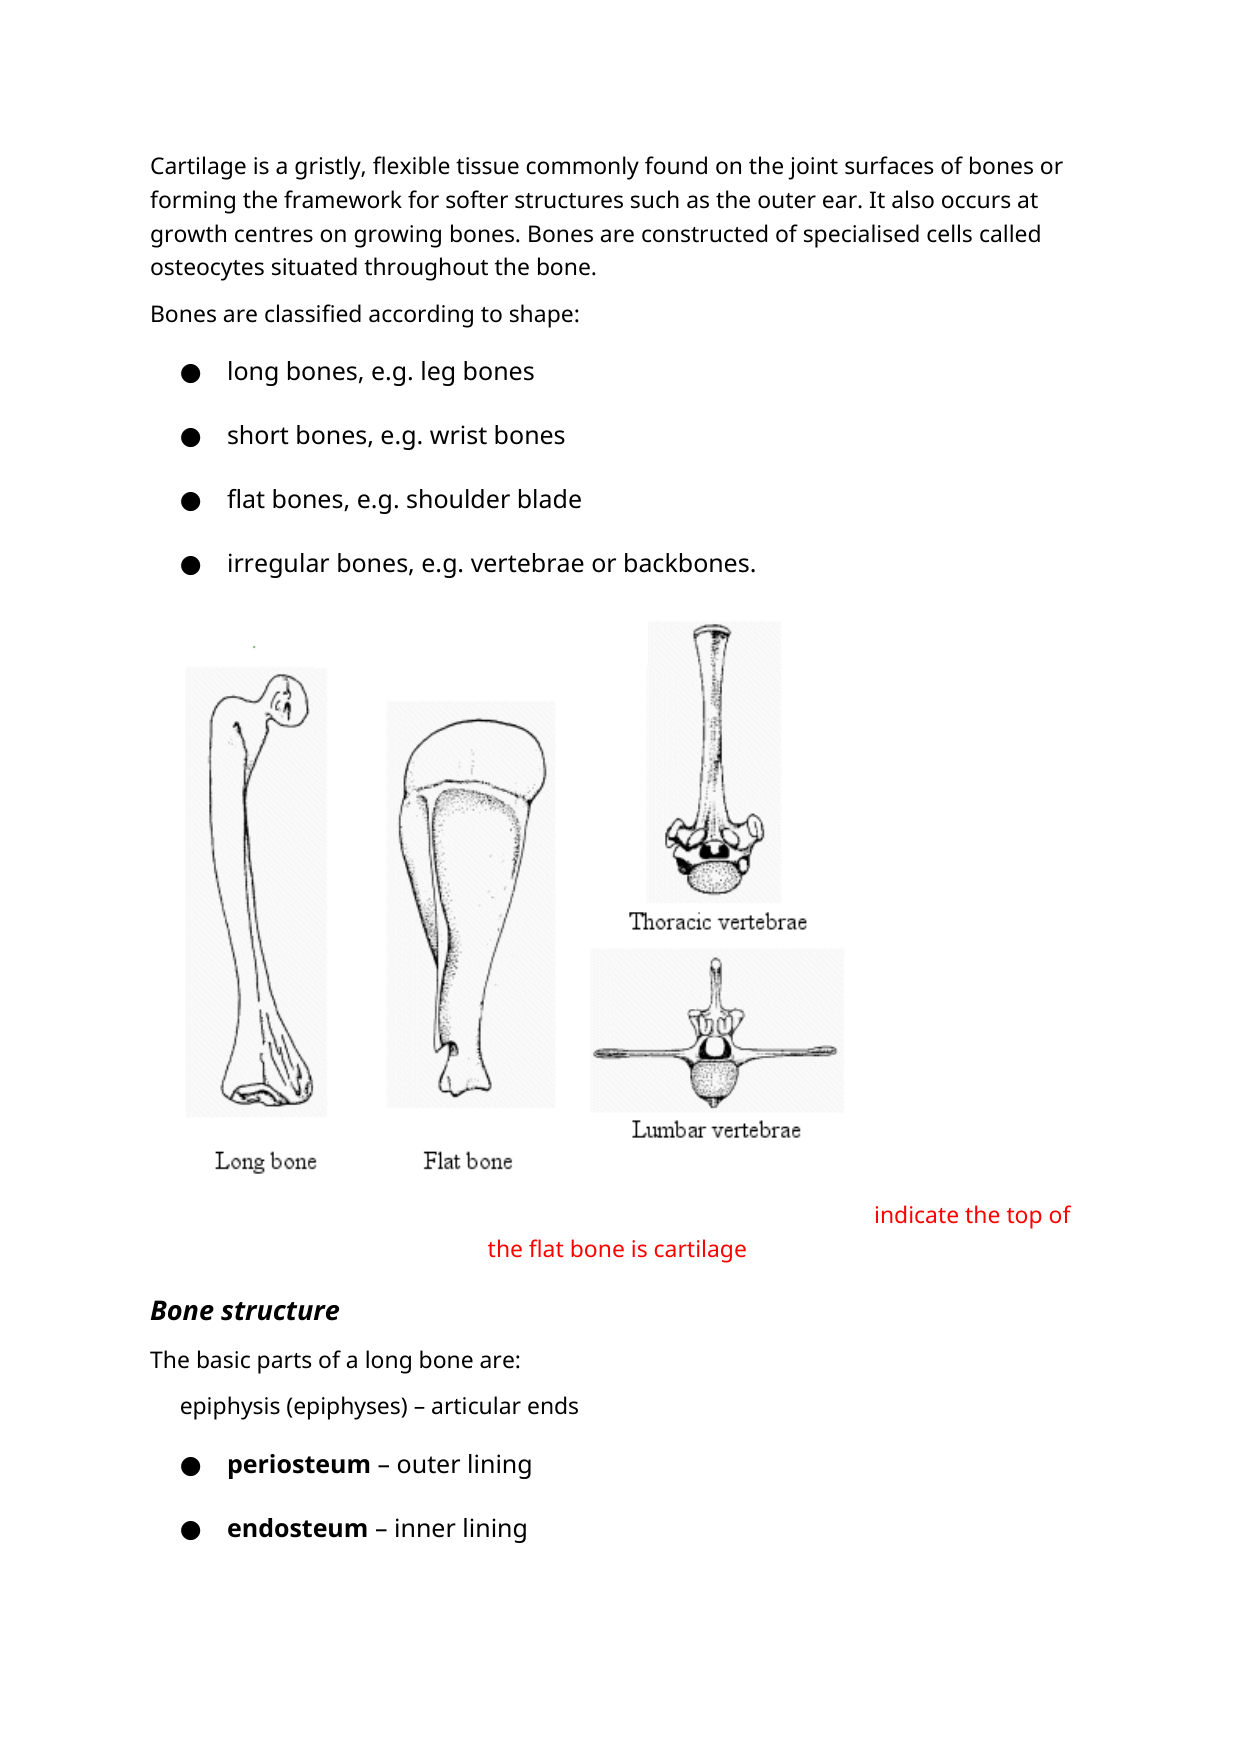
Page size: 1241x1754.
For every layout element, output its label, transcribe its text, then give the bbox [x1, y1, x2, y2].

list periosteum – outer lining [179, 1437, 1090, 1488]
list short bones, e.g. wrist bones [179, 407, 1090, 459]
list endosteum – inner lining [179, 1500, 1090, 1552]
text Cartilage is a gristly, flexible tissue commonly found on the joint surfaces of bones or forming the framework for softer structures such as the outer ear. It also occurs at growth centres on growing bones. Bones are constructed of specialised cells called osteocytes situated throughout the bone. [150, 150, 1090, 282]
text epiphysis (epiphyses) – articular ends [179, 1390, 1090, 1422]
list flat bones, e.g. shoulder blade [179, 471, 1090, 522]
picture [169, 598, 874, 1224]
text The basic parts of a long bone are: [150, 1344, 1090, 1375]
text Bone structure [150, 1292, 1090, 1329]
list irregular bones, e.g. vertebrae or backbones. [179, 535, 1090, 586]
list long bones, e.g. leg bones [179, 344, 1090, 395]
text Bones are classified according to shape: [150, 297, 1090, 329]
